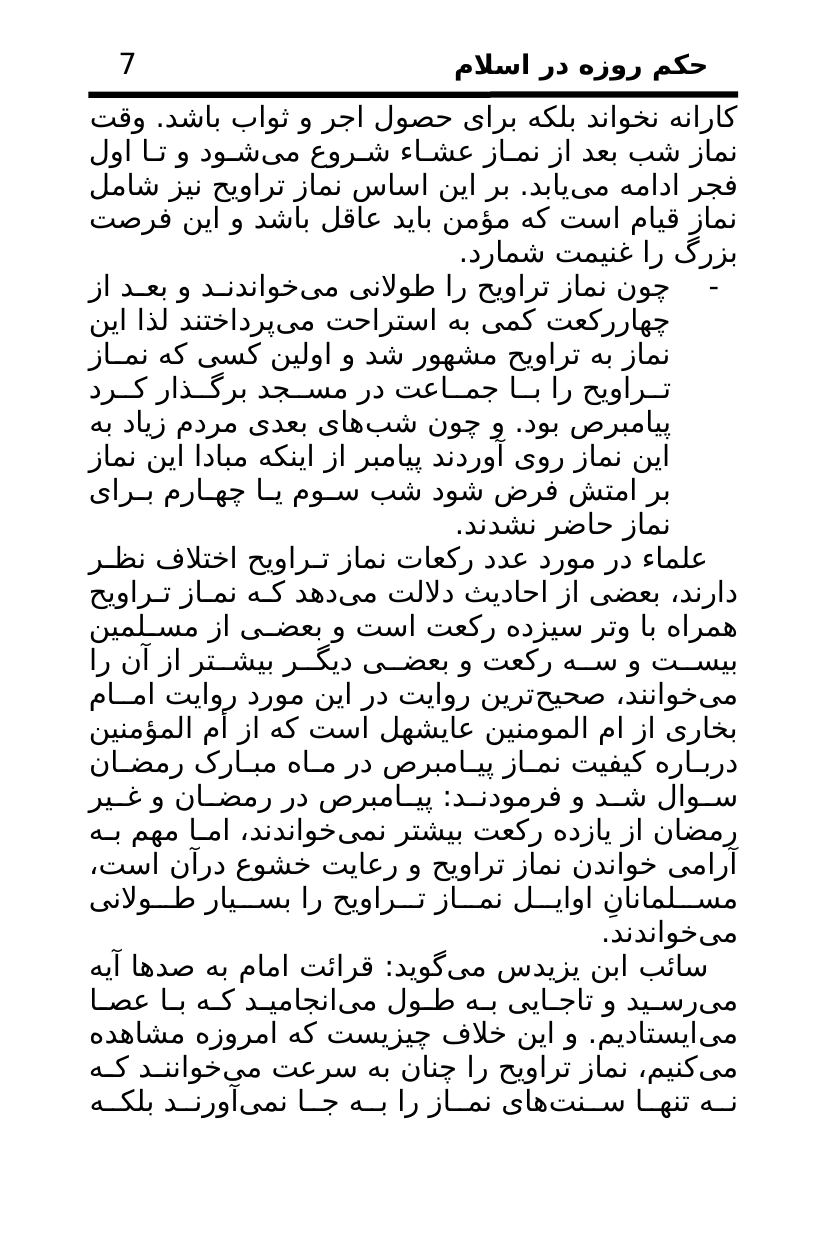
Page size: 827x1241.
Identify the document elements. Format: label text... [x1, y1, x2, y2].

text علماء در مورد عدد رکعات نماز تراویح اختلاف نظر دارند، بعضی از احادیث دلالت می‌دهد که نماز تراویح همراه با وتر سیزده رکعت است و بعضی از مسلمین بیست و سه رکعت و بعضی دیگر بیشتر از آن را می‌خوانند، صحیح‌ترین روایت در این مورد روایت امام بخاری از ام المومنین عایشهل است که از أم المؤمنین درباره کیفیت نماز پیامبرص در ماه مبارک رمضان سوال شد و فرمودند: پیامبرص در رمضان و غیر رمضان از یازده رکعت بیشتر نمی‌خواندند، اما مهم به آرامی خواندن نماز تراویح و رعایت خشوع درآن است، مسلمانانِ اوایل نماز تراویح را بسیار طولانی می‌خواندند. [89, 541, 738, 949]
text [89, 949, 738, 1119]
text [89, 100, 738, 270]
list چون نماز تراویح را طولانی می‌خواندند و بعد از چهاررکعت کمی به استراحت می‌پرداختند لذا این نماز به تراویح مشهور شد و اولین کسی که نماز تراویح را با جماعت در مسجد برگذار کرد پیامبرص بود. و چون شب‌های بعدی مردم زیاد به این نماز روی آوردند پیامبر از اینکه مبادا این نماز بر امتش فرض شود شب سوم یا چهارم برای نماز حاضر نشدند. [89, 270, 708, 541]
